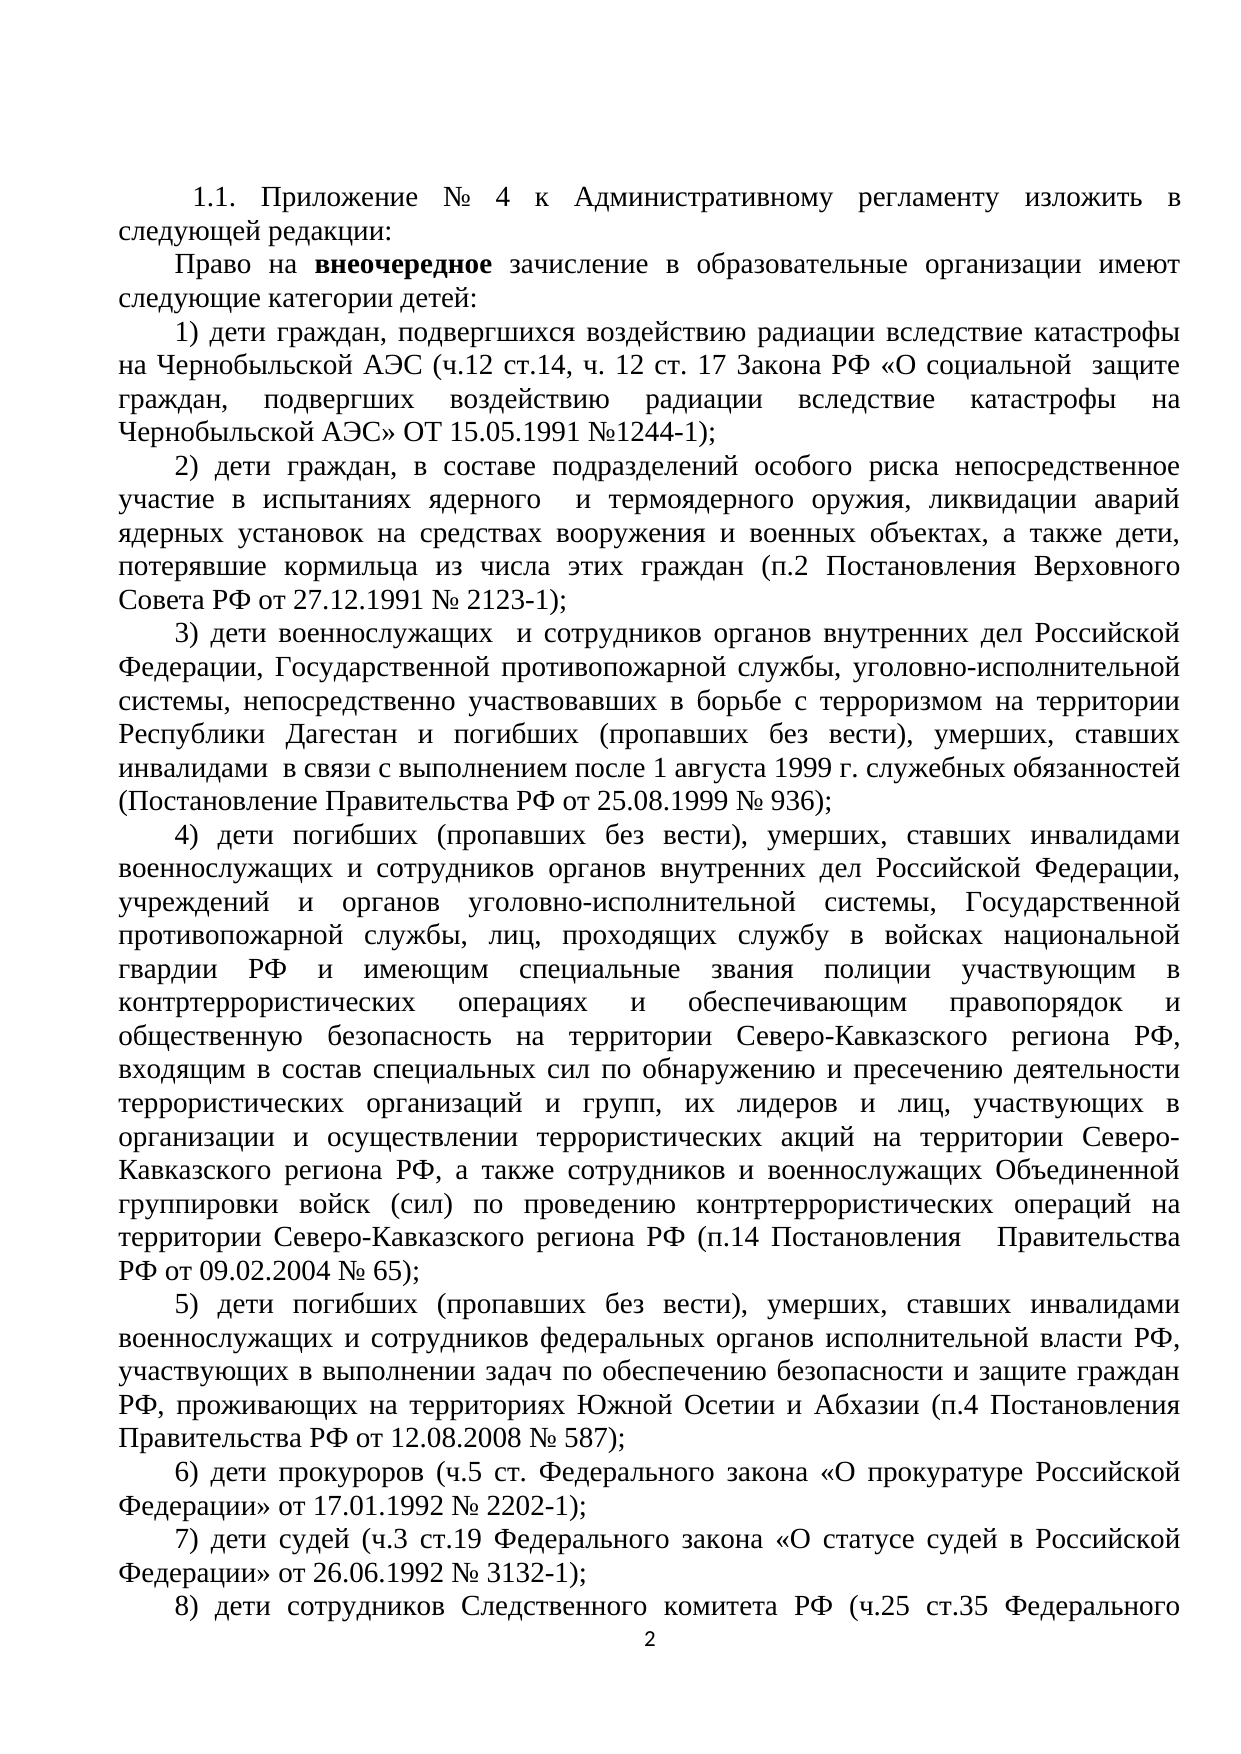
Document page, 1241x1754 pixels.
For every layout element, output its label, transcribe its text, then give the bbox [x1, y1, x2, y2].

text 1) дети граждан, подвергшихся воздействию радиации вследствие катастрофы на Чернобыльской АЭС (ч.12 ст.14, ч. 12 ст. 17 Закона РФ «О социальной защите граждан, подвергших воздействию радиации вследствие катастрофы на Чернобыльской АЭС» ОТ 15.05.1991 №1244-1); [118, 314, 1181, 448]
text 2) дети граждан, в составе подразделений особого риска непосредственное участие в испытаниях ядерного и термоядерного оружия, ликвидации аварий ядерных установок на средствах вооружения и военных объектах, а также дети, потерявшие кормильца из числа этих граждан (п.2 Постановления Верховного Совета РФ от 27.12.1991 № 2123-1); [118, 448, 1181, 616]
text 5) дети погибших (пропавших без вести), умерших, ставших инвалидами военнослужащих и сотрудников федеральных органов исполнительной власти РФ, участвующих в выполнении задач по обеспечению безопасности и защите граждан РФ, проживающих на территориях Южной Осетии и Абхазии (п.4 Постановления Правительства РФ от 12.08.2008 № 587); [118, 1286, 1181, 1454]
text 3) дети военнослужащих и сотрудников органов внутренних дел Российской Федерации, Государственной противопожарной службы, уголовно-исполнительной системы, непосредственно участвовавших в борьбе с терроризмом на территории Республики Дагестан и погибших (пропавших без вести), умерших, ставших инвалидами в связи с выполнением после 1 августа 1999 г. служебных обязанностей (Постановление Правительства РФ от 25.08.1999 № 936); [118, 616, 1181, 817]
text Право на внеочередное зачисление в образовательные организации имеют следующие категории детей: [118, 247, 1181, 314]
text 4) дети погибших (пропавших без вести), умерших, ставших инвалидами военнослужащих и сотрудников органов внутренних дел Российской Федерации, учреждений и органов уголовно-исполнительной системы, Государственной противопожарной службы, лиц, проходящих службу в войсках национальной гвардии РФ и имеющим специальные звания полиции участвующим в контртеррористических операциях и обеспечивающим правопорядок и общественную безопасность на территории Северо-Кавказского региона РФ, входящим в состав специальных сил по обнаружению и пресечению деятельности террористических организаций и групп, их лидеров и лиц, участвующих в организации и осуществлении террористических акций на территории Северо-Кавказского региона РФ, а также сотрудников и военнослужащих Объединенной группировки войск (сил) по проведению контртеррористических операций на территории Северо-Кавказского региона РФ (п.14 Постановления Правительства РФ от 09.02.2004 № 65); [118, 817, 1181, 1286]
text 6) дети прокуроров (ч.5 ст. Федерального закона «О прокуратуре Российской Федерации» от 17.01.1992 № 2202-1); [118, 1454, 1181, 1521]
text 1.1. Приложение № 4 к Административному регламенту изложить в следующей редакции: [118, 179, 1181, 247]
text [118, 1588, 1181, 1622]
text 7) дети судей (ч.3 ст.19 Федерального закона «О статусе судей в Российской Федерации» от 26.06.1992 № 3132-1); [118, 1521, 1181, 1588]
